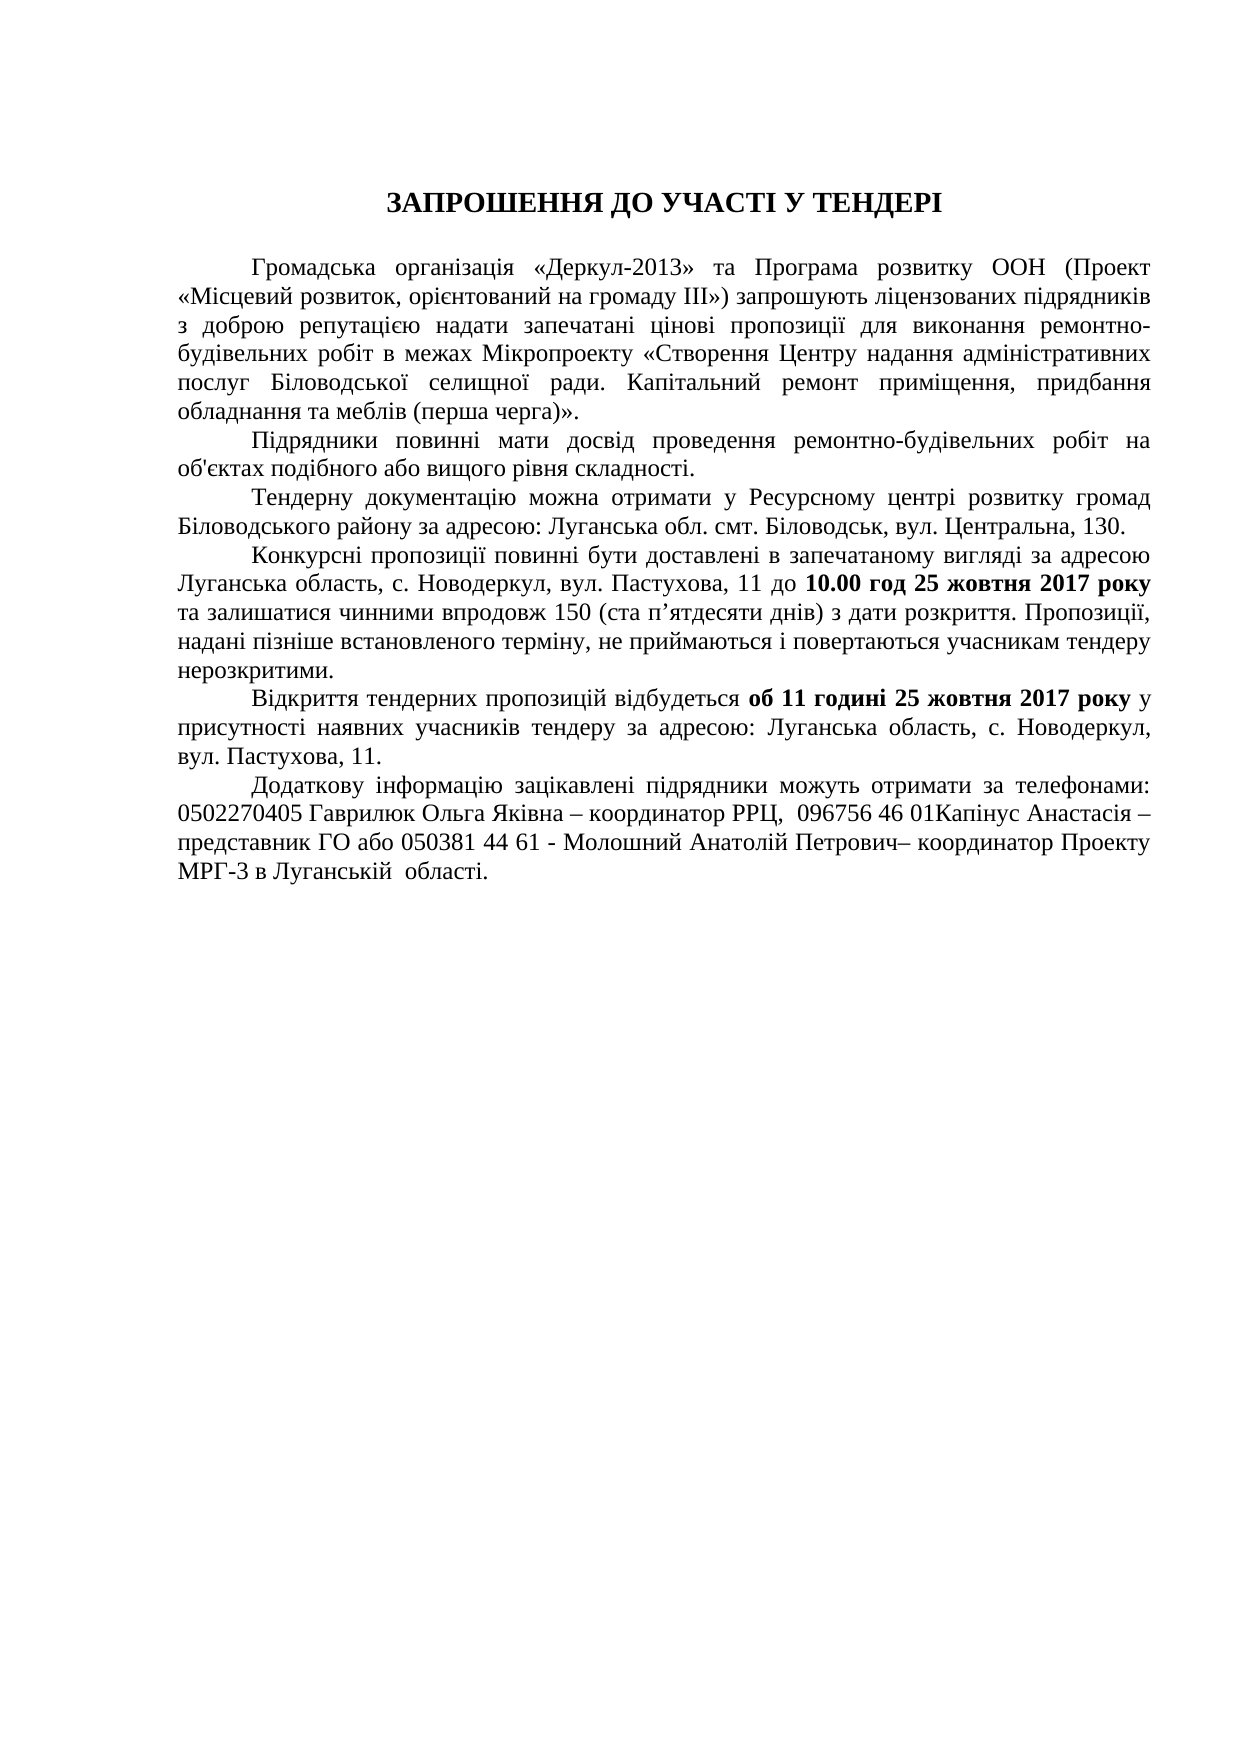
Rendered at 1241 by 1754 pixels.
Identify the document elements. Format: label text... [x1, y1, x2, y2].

text Тендерну документацію можна отримати у Ресурсному центрі розвитку громад Біловодського району за адресою: Луганська обл. смт. Біловодськ, вул. Центральна, 130. [177, 482, 1152, 540]
text ЗАПРОШЕННЯ ДО УЧАСТІ У ТЕНДЕРІ [177, 185, 1152, 219]
text Додаткову інформацію зацікавлені підрядники можуть отримати за телефонами: 0502270405 Гаврилюк Ольга Яківна – координатор РРЦ, 096756 46 01Капінус Анастасія – представник ГО або 050381 44 61 - Молошний Анатолій Петрович– координатор Проекту МРГ-3 в Луганській області. [177, 770, 1152, 885]
text Відкриття тендерних пропозицій відбудеться об 11 годині 25 жовтня 2017 року у присутності наявних учасників тендеру за адресою: Луганська область, с. Новодеркул, вул. Пастухова, 11. [177, 683, 1152, 770]
text Конкурсні пропозиції повинні бути доставлені в запечатаному вигляді за адресою Луганська область, с. Новодеркул, вул. Пастухова, 11 до 10.00 год 25 жовтня 2017 року та залишатися чинними впродовж 150 (ста п’ятдесяти днів) з дати розкриття. Пропозиції, надані пізніше встановленого терміну, не приймаються і повертаються учасникам тендеру нерозкритими. [177, 540, 1152, 683]
text Підрядники повинні мати досвід проведення ремонтно-будівельних робіт на об'єктах подібного або вищого рівня складності. [177, 425, 1152, 482]
text Громадська організація «Деркул-2013» та Програма розвитку ООН (Проект «Місцевий розвиток, орієнтований на громаду III») запрошують ліцензованих підрядників з доброю репутацією надати запечатані цінові пропозиції для виконання ремонтно-будівельних робіт в межах Мікропроекту «Створення Центру надання адміністративних послуг Біловодської селищної ради. Капітальний ремонт приміщення, придбання обладнання та меблів (перша черга)». [177, 252, 1152, 425]
